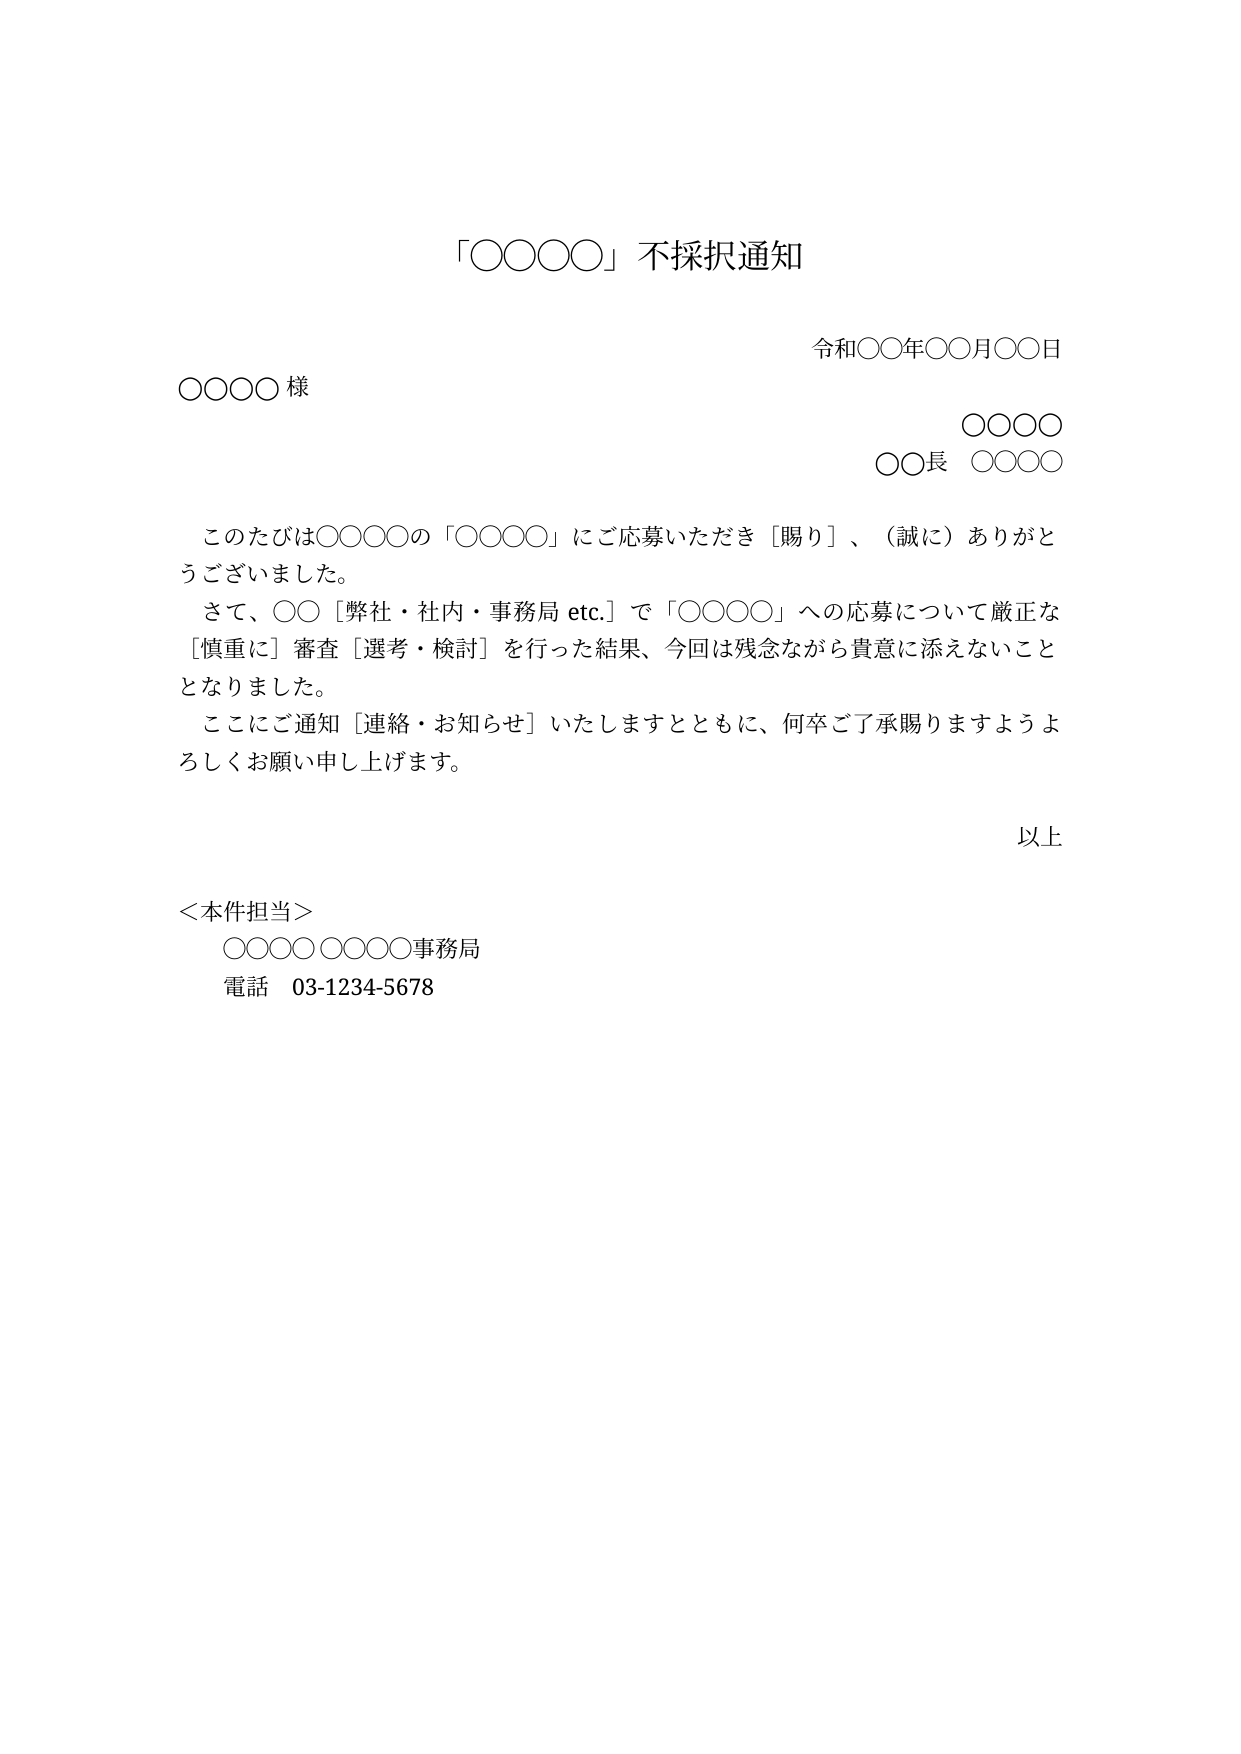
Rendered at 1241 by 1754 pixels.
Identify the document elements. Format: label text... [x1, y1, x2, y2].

text このたびは◯◯◯◯の「◯◯◯◯」にご応募いただき［賜り］、（誠に）ありがとうございました。 [177, 517, 1063, 592]
text ◯◯長 ◯◯◯◯ [177, 442, 1063, 479]
text ◯◯◯◯ ◯◯◯◯事務局 [177, 929, 1063, 967]
text さて、◯◯［弊社・社内・事務局etc.］で「◯◯◯◯」への応募について厳正な［慎重に］審査［選考・検討］を行った結果、今回は残念ながら貴意に添えないこととなりました。 [177, 592, 1063, 704]
text 電話 03-1234-5678 [177, 967, 1063, 1004]
text ◯◯◯◯ 様 [177, 367, 1063, 404]
text 以上 [177, 817, 1063, 854]
text ＜本件担当＞ [177, 892, 1063, 929]
text 「◯◯◯◯」不採択通知 [177, 217, 1063, 292]
text ここにご通知［連絡・お知らせ］いたしますとともに、何卒ご了承賜りますようよろしくお願い申し上げます。 [177, 704, 1063, 779]
text ◯◯◯◯ [177, 404, 1063, 442]
text 令和◯◯年◯◯月◯◯日 [177, 329, 1063, 367]
